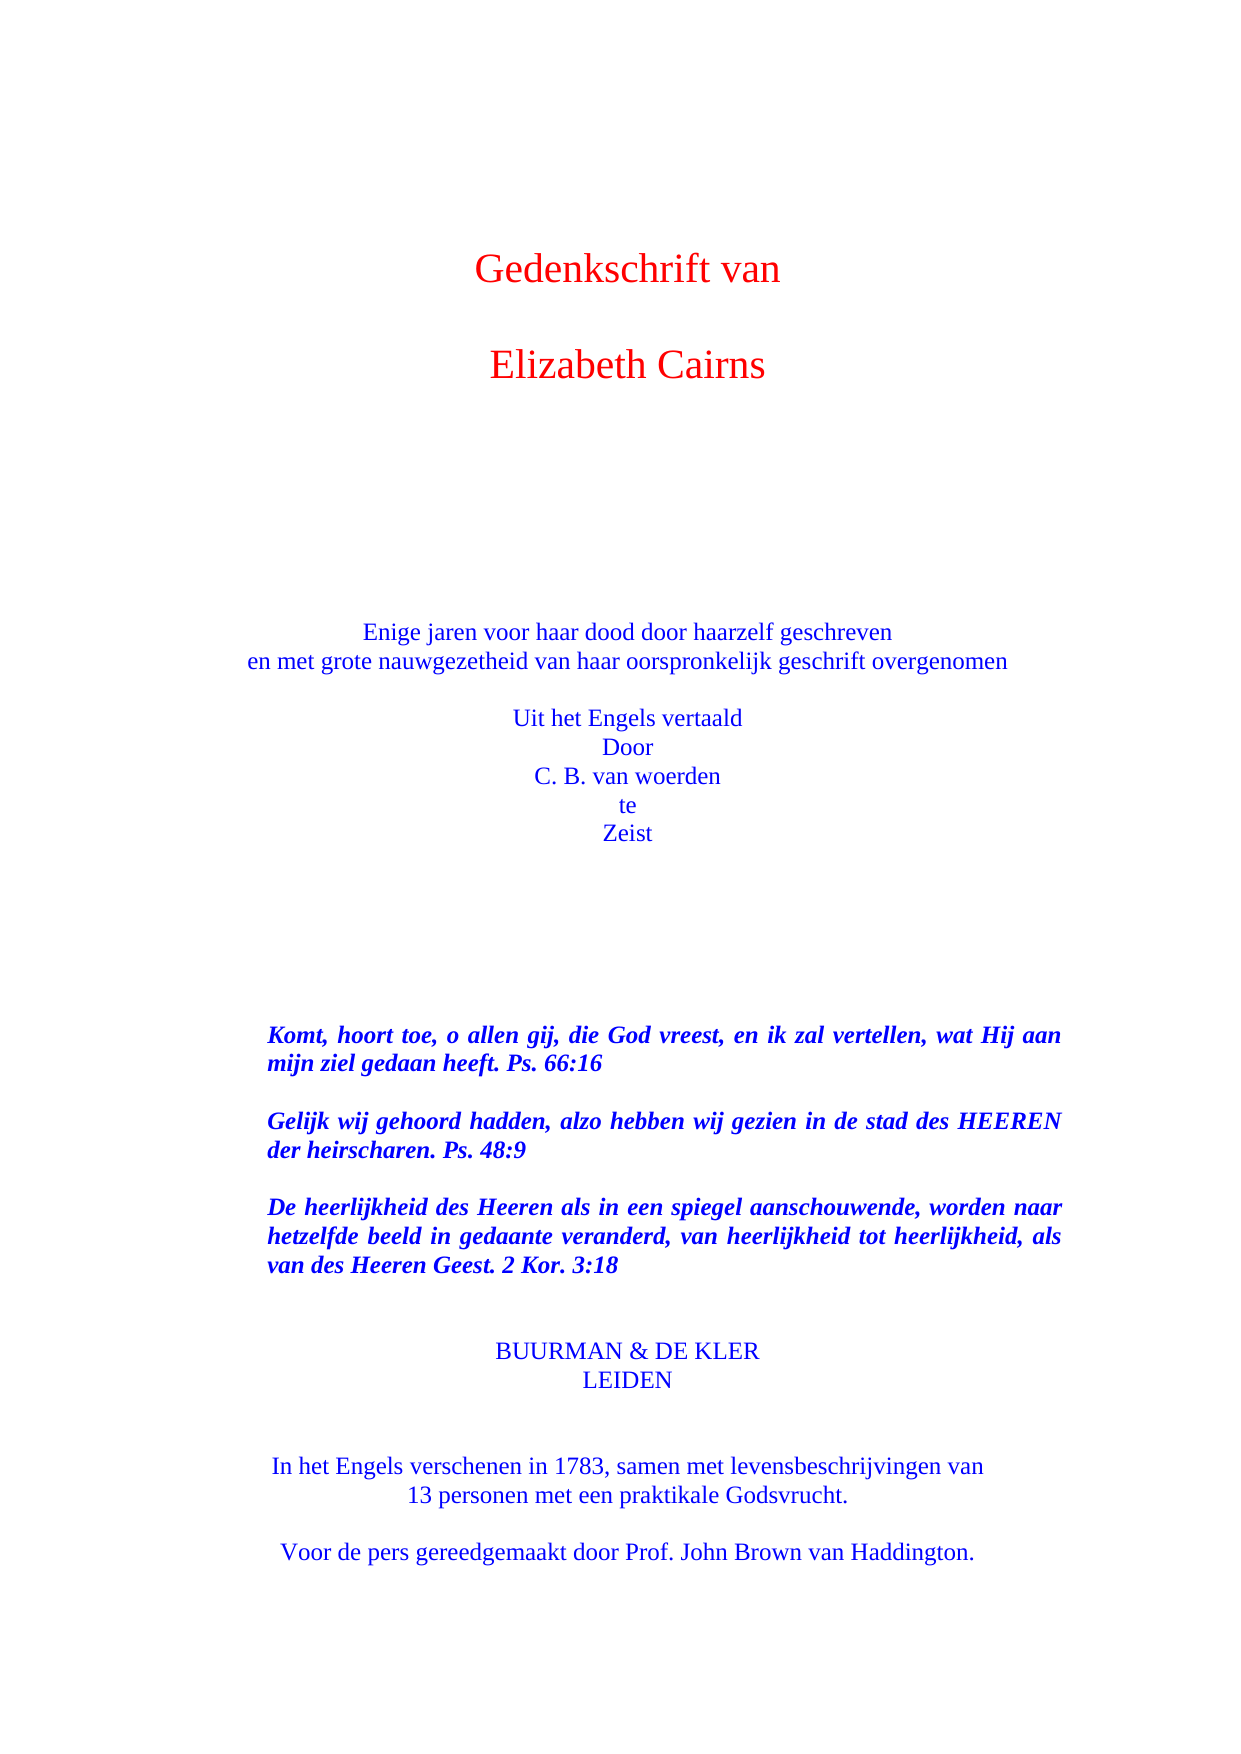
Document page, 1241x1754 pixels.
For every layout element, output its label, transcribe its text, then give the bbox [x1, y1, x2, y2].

text Enige jaren voor haar dood door haarzelf geschreven [192, 617, 1063, 646]
text Gedenkschrift van [192, 243, 1063, 291]
text BUURMAN & DE KLER [192, 1336, 1063, 1365]
text te [192, 790, 1063, 818]
text Uit het Engels vertaald [192, 703, 1063, 732]
text In het Engels verschenen in 1783, samen met levensbeschrijvingen van [192, 1451, 1063, 1480]
text 13 personen met een praktikale Godsvrucht. [192, 1480, 1063, 1508]
text Zeist [192, 818, 1063, 847]
text De heerlijkheid des Heeren als in een spiegel aanschouwende, worden naar hetzelfde beeld in gedaante veranderd, van heerlijkheid tot heerlijkheid, als van des Heeren Geest. 2 Kor. 3:18 [267, 1192, 1063, 1278]
text Voor de pers gereedgemaakt door Prof. John Brown van Haddington. [192, 1537, 1063, 1566]
text C. B. van woerden [192, 761, 1063, 790]
text Door [192, 732, 1063, 761]
text LEIDEN [192, 1365, 1063, 1393]
subtitle Elizabeth Cairns [192, 339, 1063, 387]
text en met grote nauwgezetheid van haar oorspronkelijk geschrift overgenomen [192, 646, 1063, 675]
text Komt, hoort toe, o allen gij, die God vreest, en ik zal vertellen, wat Hij aan mijn ziel gedaan heeft. Ps. 66:16 [267, 1020, 1063, 1077]
text Gelijk wij gehoord hadden, alzo hebben wij gezien in de stad des HEEREN der heirscharen. Ps. 48:9 [267, 1106, 1063, 1163]
